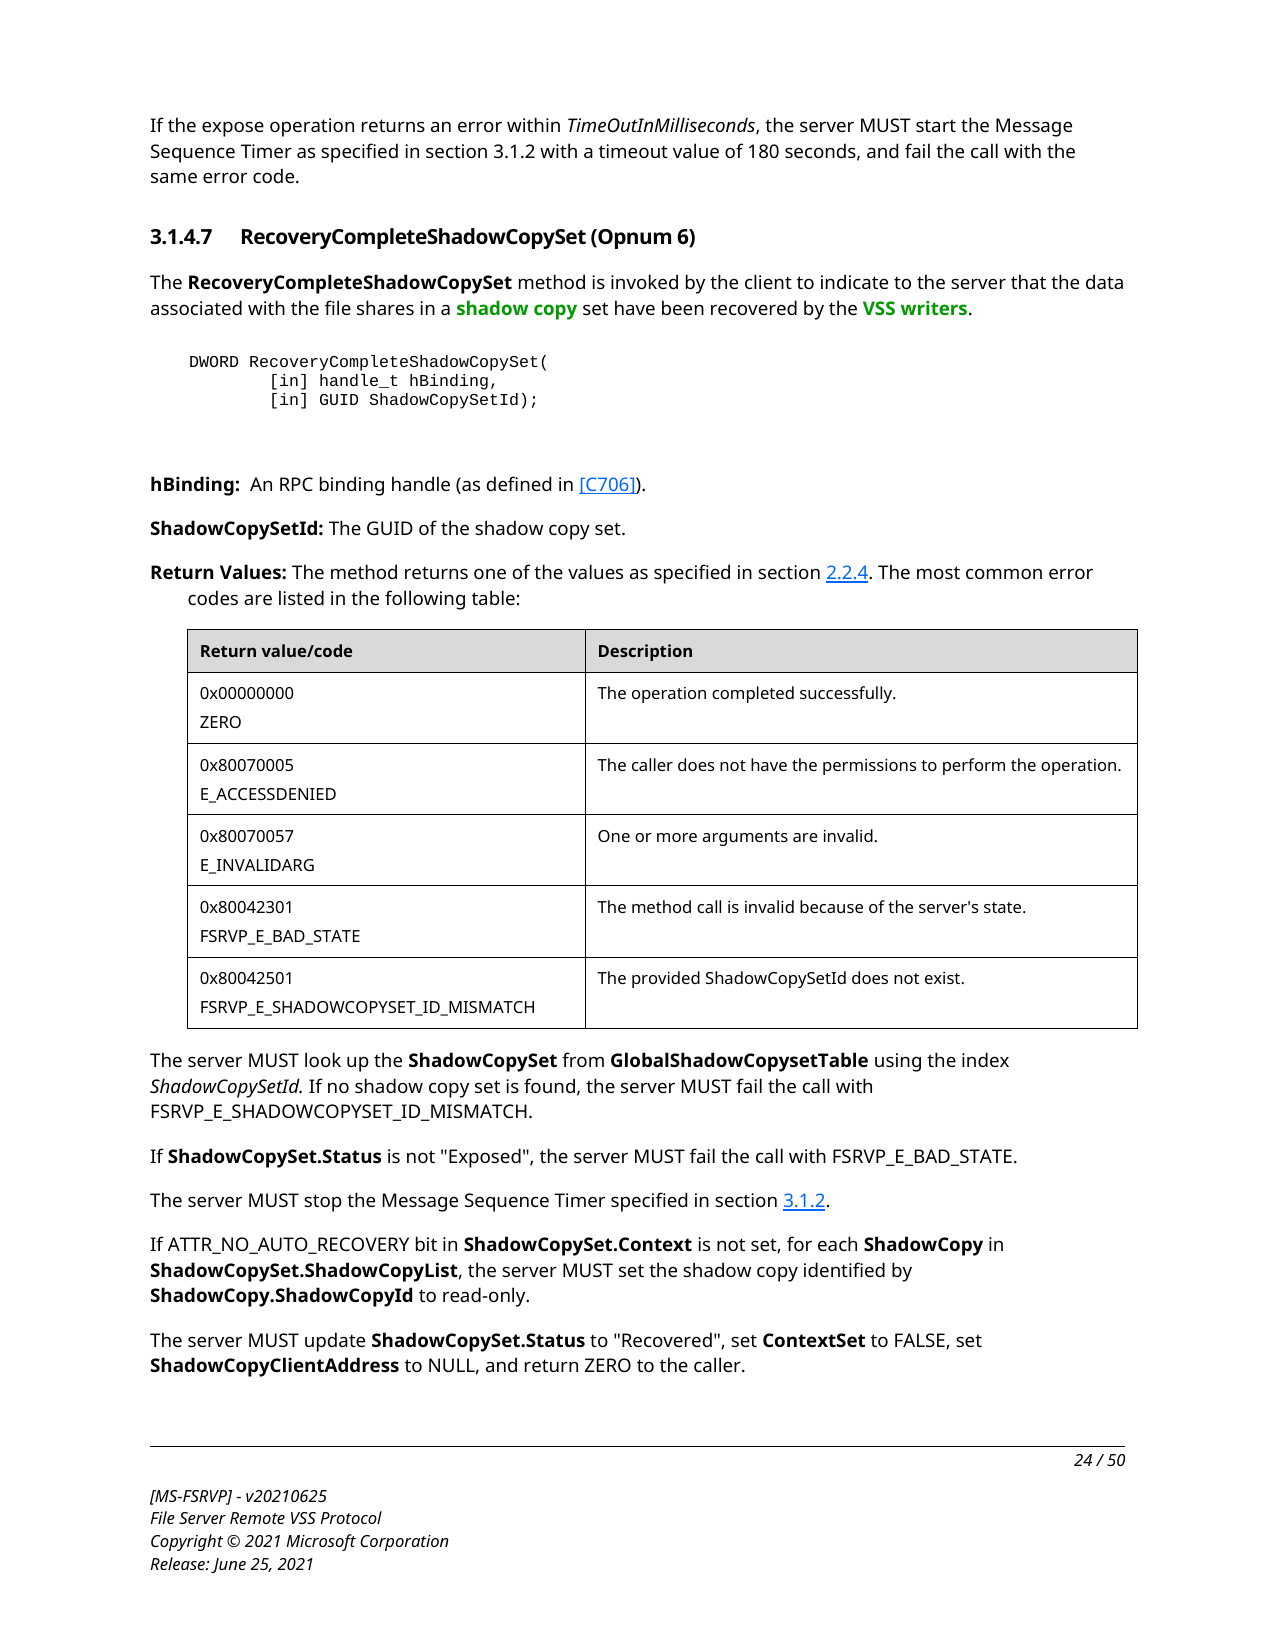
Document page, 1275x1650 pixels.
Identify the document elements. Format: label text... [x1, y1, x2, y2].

table_cell The caller does not have the permissions to perform the operation. [586, 744, 1137, 814]
table_cell 0x00000000 ZERO [188, 673, 585, 743]
text Return Values: The method returns one of the values as specified in section 2.2.4. The most common error codes are listed in the following table: [150, 559, 1125, 611]
text The RecoveryCompleteShadowCopySet method is invoked by the client to indicate to the server that the data associated with the file shares in a shadow copy set have been recovered by the VSS writers. [150, 269, 1125, 321]
text [in] GUID ShadowCopySetId); [175, 377, 1137, 396]
table_header Return value/code [188, 630, 585, 672]
table_header Description [586, 630, 1137, 672]
text [in] handle_t hBinding, [175, 358, 1137, 377]
table_cell 0x80042301 FSRVP_E_BAD_STATE [188, 886, 585, 957]
text ShadowCopySetId: The GUID of the shadow copy set. [150, 515, 1125, 541]
table_cell 0x80042501 FSRVP_E_SHADOWCOPYSET_ID_MISMATCH [188, 958, 585, 1028]
text If ShadowCopySet.Status is not "Exposed", the server MUST fail the call with FSRVP_E_BAD_STATE. [150, 1143, 1125, 1168]
text The server MUST stop the Message Sequence Timer specified in section 3.1.2. [150, 1187, 1125, 1213]
table_cell The operation completed successfully. [586, 673, 1137, 743]
table_cell 0x80070005 E_ACCESSDENIED [188, 744, 585, 814]
text If ATTR_NO_AUTO_RECOVERY bit in ShadowCopySet.Context is not set, for each ShadowCopy in ShadowCopySet.ShadowCopyList, the server MUST set the shadow copy identified by ShadowCopy.ShadowCopyId to read-only. [150, 1232, 1125, 1308]
table_cell One or more arguments are invalid. [586, 815, 1137, 885]
subtitle RecoveryCompleteShadowCopySet (Opnum 6) [150, 222, 1125, 251]
text hBinding: An RPC binding handle (as defined in [C706]). [150, 471, 1125, 497]
text The server MUST update ShadowCopySet.Status to "Recovered", set ContextSet to FALSE, set ShadowCopyClientAddress to NULL, and return ZERO to the caller. [150, 1327, 1125, 1378]
text If the expose operation returns an error within TimeOutInMilliseconds, the server MUST start the Message Sequence Timer as specified in section 3.1.2 with a timeout value of 180 seconds, and fail the call with the same error code. [150, 112, 1125, 189]
table_cell The provided ShadowCopySetId does not exist. [586, 958, 1137, 1028]
table_cell The method call is invalid because of the server's state. [586, 886, 1137, 957]
text The server MUST look up the ShadowCopySet from GlobalShadowCopysetTable using the index ShadowCopySetId. If no shadow copy set is found, the server MUST fail the call with FSRVP_E_SHADOWCOPYSET_ID_MISMATCH. [150, 1048, 1125, 1124]
table_cell 0x80070057 E_INVALIDARG [188, 815, 585, 885]
